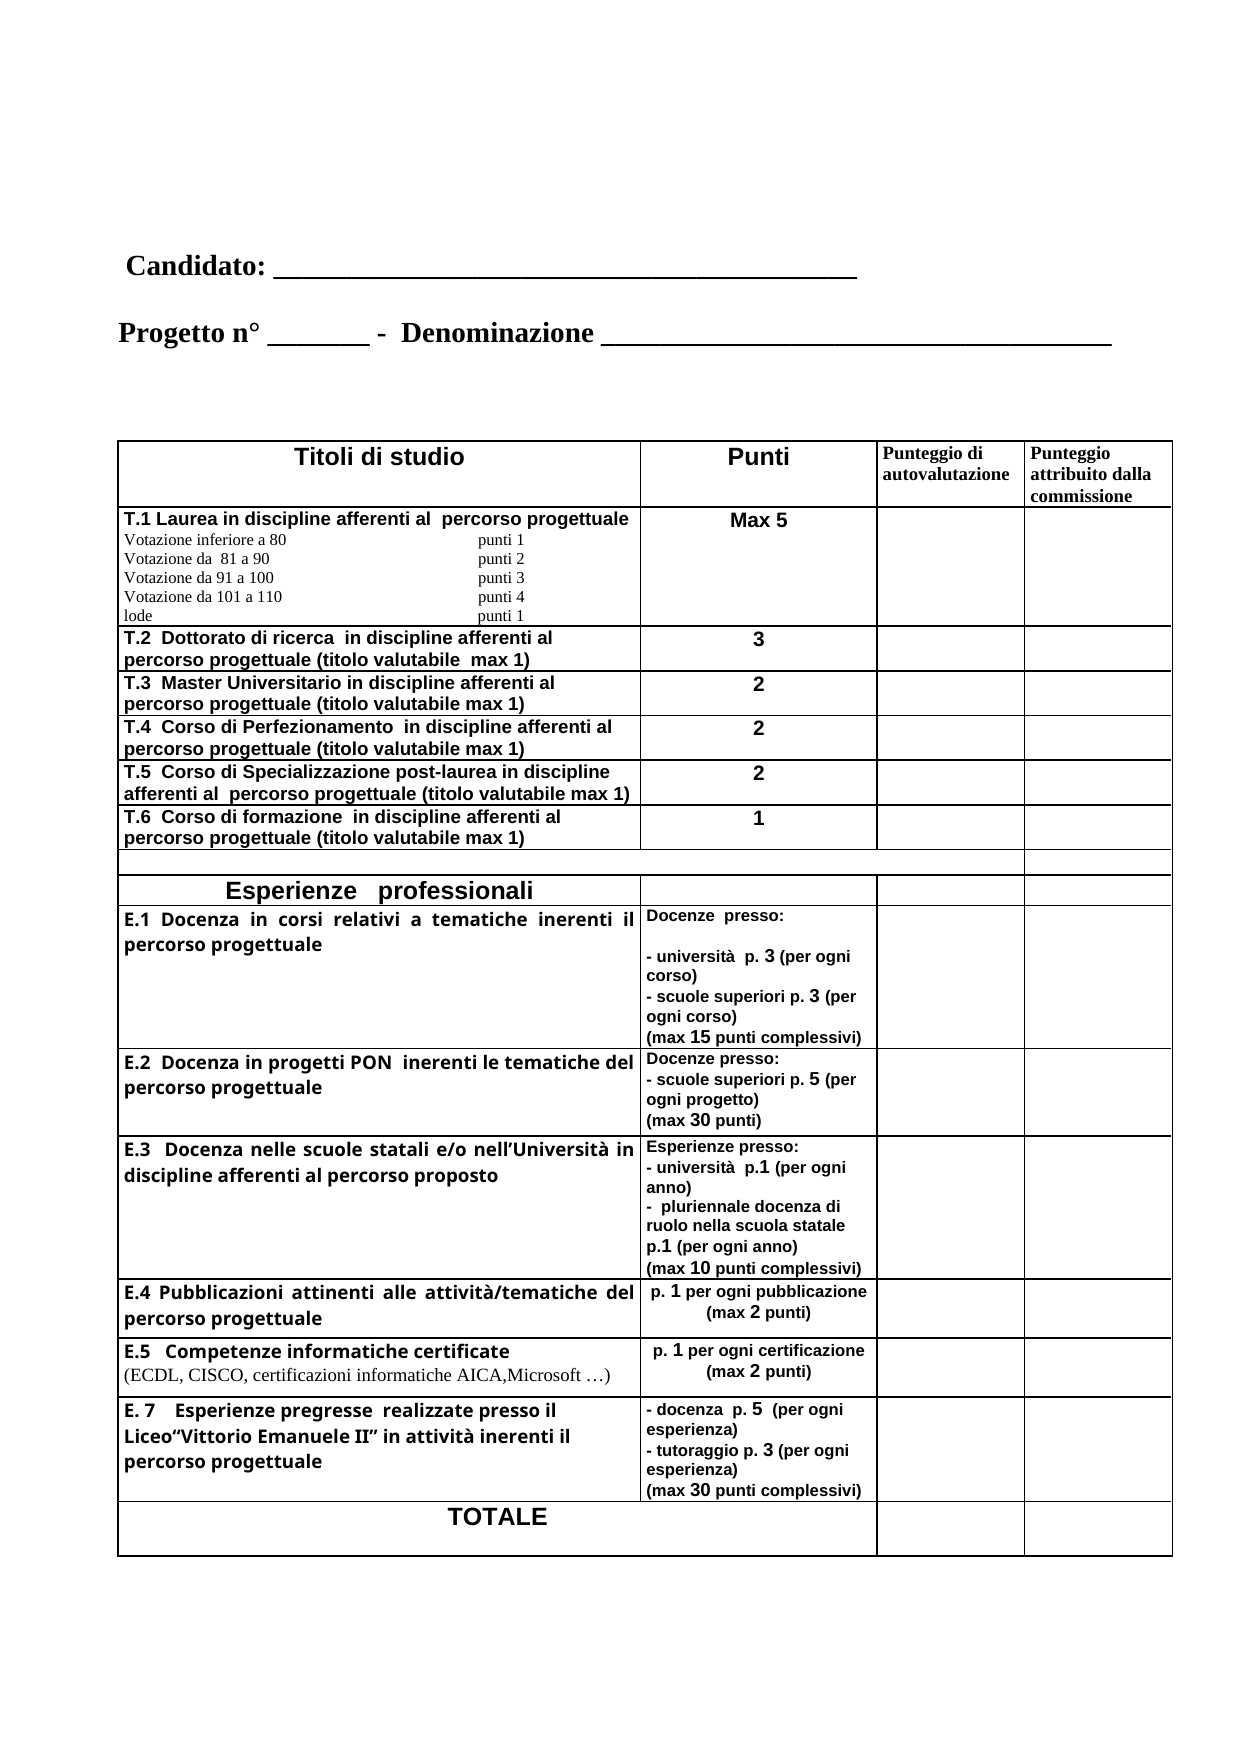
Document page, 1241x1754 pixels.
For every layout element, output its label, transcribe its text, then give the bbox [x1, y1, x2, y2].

table_cell [1025, 1048, 1172, 1135]
table_cell 2 [641, 761, 876, 804]
table_cell [1025, 804, 1172, 849]
table_cell E.5 Competenze informatiche certificate (ECDL, CISCO, certificazioni informatiche AICA,Microsoft …) [119, 1339, 640, 1396]
table_cell E.3 Docenza nelle scuole statali e/o nell’Università in discipline afferenti al percorso proposto [119, 1137, 640, 1278]
table_cell [1025, 1337, 1172, 1396]
table_cell [878, 1502, 1024, 1555]
table_cell Docenze presso: - università p. 3 (per ogni corso) - scuole superiori p. 3 (per ogni corso) (max 15 punti complessivi) [641, 906, 876, 1047]
table_cell [1025, 506, 1172, 625]
table_cell [1025, 905, 1172, 1047]
table_cell [878, 508, 1024, 625]
table_cell Docenze presso: - scuole superiori p. 5 (per ogni progetto) (max 30 punti) [641, 1049, 876, 1135]
table_cell 3 [641, 627, 876, 670]
table_cell [1025, 1396, 1172, 1501]
table_cell T.5 Corso di Specializzazione post-laurea in discipline afferenti al percorso progettuale (titolo valutabile max 1) [119, 761, 640, 804]
table_cell p. 1 per ogni pubblicazione (max 2 punti) [641, 1280, 876, 1337]
table_cell TOTALE [119, 1502, 876, 1555]
table_cell [878, 1339, 1024, 1396]
table_cell [878, 1049, 1024, 1135]
table_header Punteggio di autovalutazione [878, 442, 1024, 506]
table_cell [878, 806, 1024, 849]
table_cell [1025, 670, 1172, 714]
table_cell [1025, 1501, 1172, 1555]
table_cell T.1 Laurea in discipline afferenti al percorso progettuale Votazione inferiore a 80 punti 1 Votazione da 81 a 90 punti 2 Votazione da 91 a 100 punti 3 Votazione da 101 a 110 punti 4 lode punti 1 [119, 508, 640, 625]
table_cell [119, 850, 1024, 874]
table_cell 2 [641, 716, 876, 759]
table_cell [878, 906, 1024, 1047]
table_cell [1025, 1135, 1172, 1278]
table_cell [1025, 625, 1172, 670]
table_cell [878, 1137, 1024, 1278]
table_cell T.6 Corso di formazione in discipline afferenti al percorso progettuale (titolo valutabile max 1) [119, 806, 640, 849]
table_cell [878, 761, 1024, 804]
text Progetto n° _______ - Denominazione ___________________________________ [118, 315, 1122, 349]
table_cell 1 [641, 806, 876, 849]
table_cell E.1 Docenza in corsi relativi a tematiche inerenti il percorso progettuale [119, 906, 640, 1047]
table_cell E.2 Docenza in progetti PON inerenti le tematiche del percorso progettuale [119, 1049, 640, 1135]
text Candidato: ________________________________________ [118, 248, 1122, 282]
table_cell [878, 876, 1024, 904]
table_header Punteggio attribuito dalla commissione [1025, 442, 1172, 506]
table_cell [1025, 874, 1172, 904]
table_cell [1025, 759, 1172, 804]
table_cell T.2 Dottorato di ricerca in discipline afferenti al percorso progettuale (titolo valutabile max 1) [119, 627, 640, 670]
table_cell Max 5 [641, 508, 876, 625]
table_cell [878, 672, 1024, 714]
table_cell Esperienze professionali [119, 876, 640, 904]
table_cell [878, 1280, 1024, 1337]
table_cell [641, 876, 876, 904]
table_cell - docenza p. 5 (per ogni esperienza) - tutoraggio p. 3 (per ogni esperienza) (max 30 punti complessivi) [641, 1398, 876, 1501]
table_cell p. 1 per ogni certificazione (max 2 punti) [641, 1339, 876, 1396]
table_header Titoli di studio [119, 442, 640, 506]
table_cell [1025, 849, 1172, 874]
table_cell [1025, 715, 1172, 759]
table_cell [878, 716, 1024, 759]
table_cell Esperienze presso: - università p.1 (per ogni anno) - pluriennale docenza di ruolo nella scuola statale p.1 (per ogni anno) (max 10 punti complessivi) [641, 1137, 876, 1278]
table_cell E. 7 Esperienze pregresse realizzate presso il Liceo“Vittorio Emanuele II” in attività inerenti il percorso progettuale [119, 1398, 640, 1501]
table_cell [878, 627, 1024, 670]
table_header Punti [641, 442, 876, 506]
table_cell T.3 Master Universitario in discipline afferenti al percorso progettuale (titolo valutabile max 1) [119, 672, 640, 714]
table_cell [1025, 1278, 1172, 1337]
table_cell [878, 1398, 1024, 1501]
table_cell 2 [641, 672, 876, 714]
table_cell E.4 Pubblicazioni attinenti alle attività/tematiche del percorso progettuale [119, 1280, 640, 1337]
table_cell T.4 Corso di Perfezionamento in discipline afferenti al percorso progettuale (titolo valutabile max 1) [119, 716, 640, 759]
